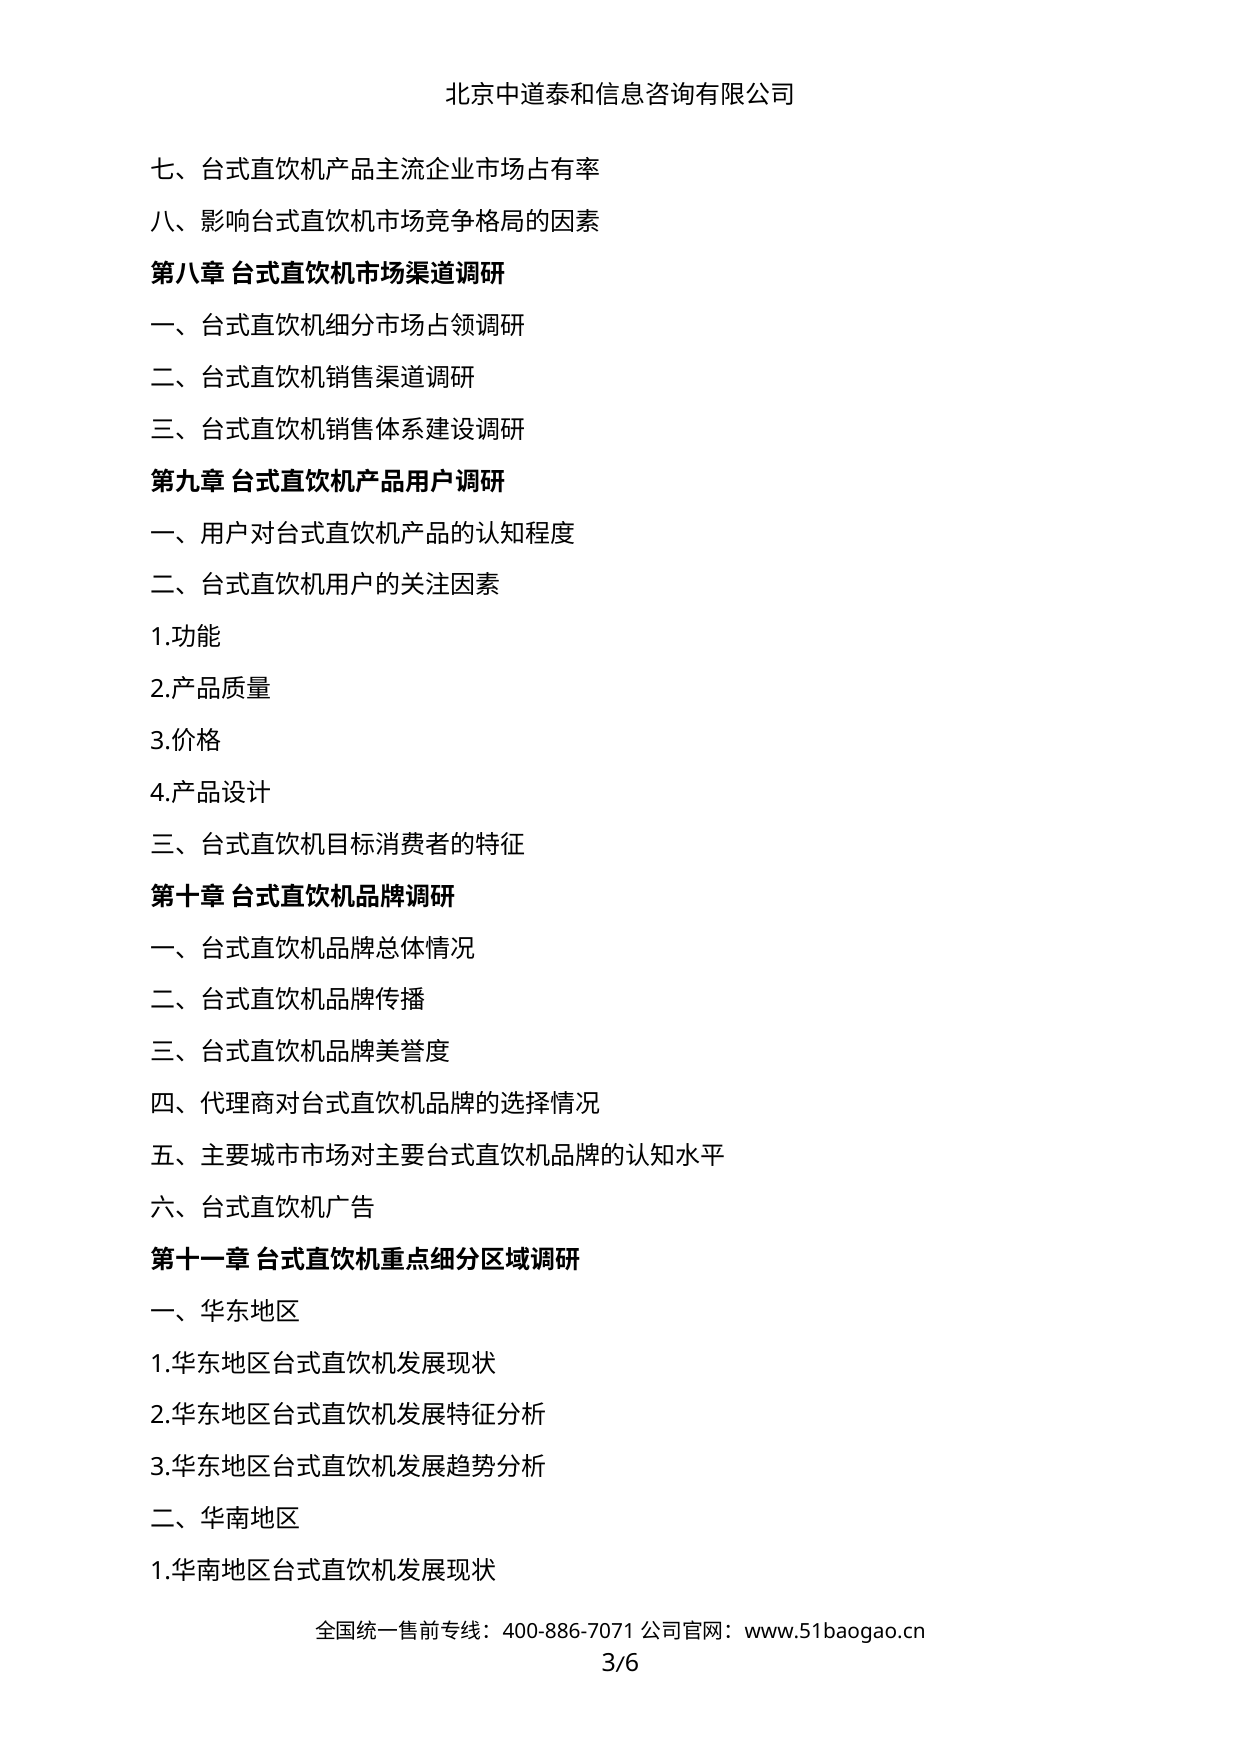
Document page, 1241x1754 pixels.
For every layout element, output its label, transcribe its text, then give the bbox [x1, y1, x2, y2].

text 第十一章 台式直饮机重点细分区域调研 [150, 1239, 1090, 1276]
text 3.价格 [150, 721, 1090, 757]
text 二、台式直饮机品牌传播 [150, 980, 1090, 1016]
text 2.产品质量 [150, 669, 1090, 705]
text 一、华东地区 [150, 1291, 1090, 1327]
text 1.华南地区台式直饮机发展现状 [150, 1551, 1090, 1587]
text 第八章 台式直饮机市场渠道调研 [150, 254, 1090, 290]
text 4.产品设计 [150, 772, 1090, 809]
text 1.功能 [150, 617, 1090, 653]
text 三、台式直饮机目标消费者的特征 [150, 824, 1090, 861]
text 1.华东地区台式直饮机发展现状 [150, 1343, 1090, 1379]
text 四、代理商对台式直饮机品牌的选择情况 [150, 1084, 1090, 1120]
text 2.华东地区台式直饮机发展特征分析 [150, 1395, 1090, 1431]
text 八、影响台式直饮机市场竞争格局的因素 [150, 202, 1090, 238]
text 一、台式直饮机细分市场占领调研 [150, 306, 1090, 342]
text 六、台式直饮机广告 [150, 1187, 1090, 1224]
text 第十章 台式直饮机品牌调研 [150, 876, 1090, 912]
text 3.华东地区台式直饮机发展趋势分析 [150, 1447, 1090, 1483]
text 一、台式直饮机品牌总体情况 [150, 928, 1090, 964]
text 二、台式直饮机销售渠道调研 [150, 357, 1090, 394]
text 二、台式直饮机用户的关注因素 [150, 565, 1090, 601]
text 一、用户对台式直饮机产品的认知程度 [150, 513, 1090, 549]
text 五、主要城市市场对主要台式直饮机品牌的认知水平 [150, 1136, 1090, 1172]
text 七、台式直饮机产品主流企业市场占有率 [150, 150, 1090, 186]
text 三、台式直饮机销售体系建设调研 [150, 409, 1090, 446]
text 二、华南地区 [150, 1499, 1090, 1535]
text 三、台式直饮机品牌美誉度 [150, 1032, 1090, 1068]
text 第九章 台式直饮机产品用户调研 [150, 461, 1090, 497]
